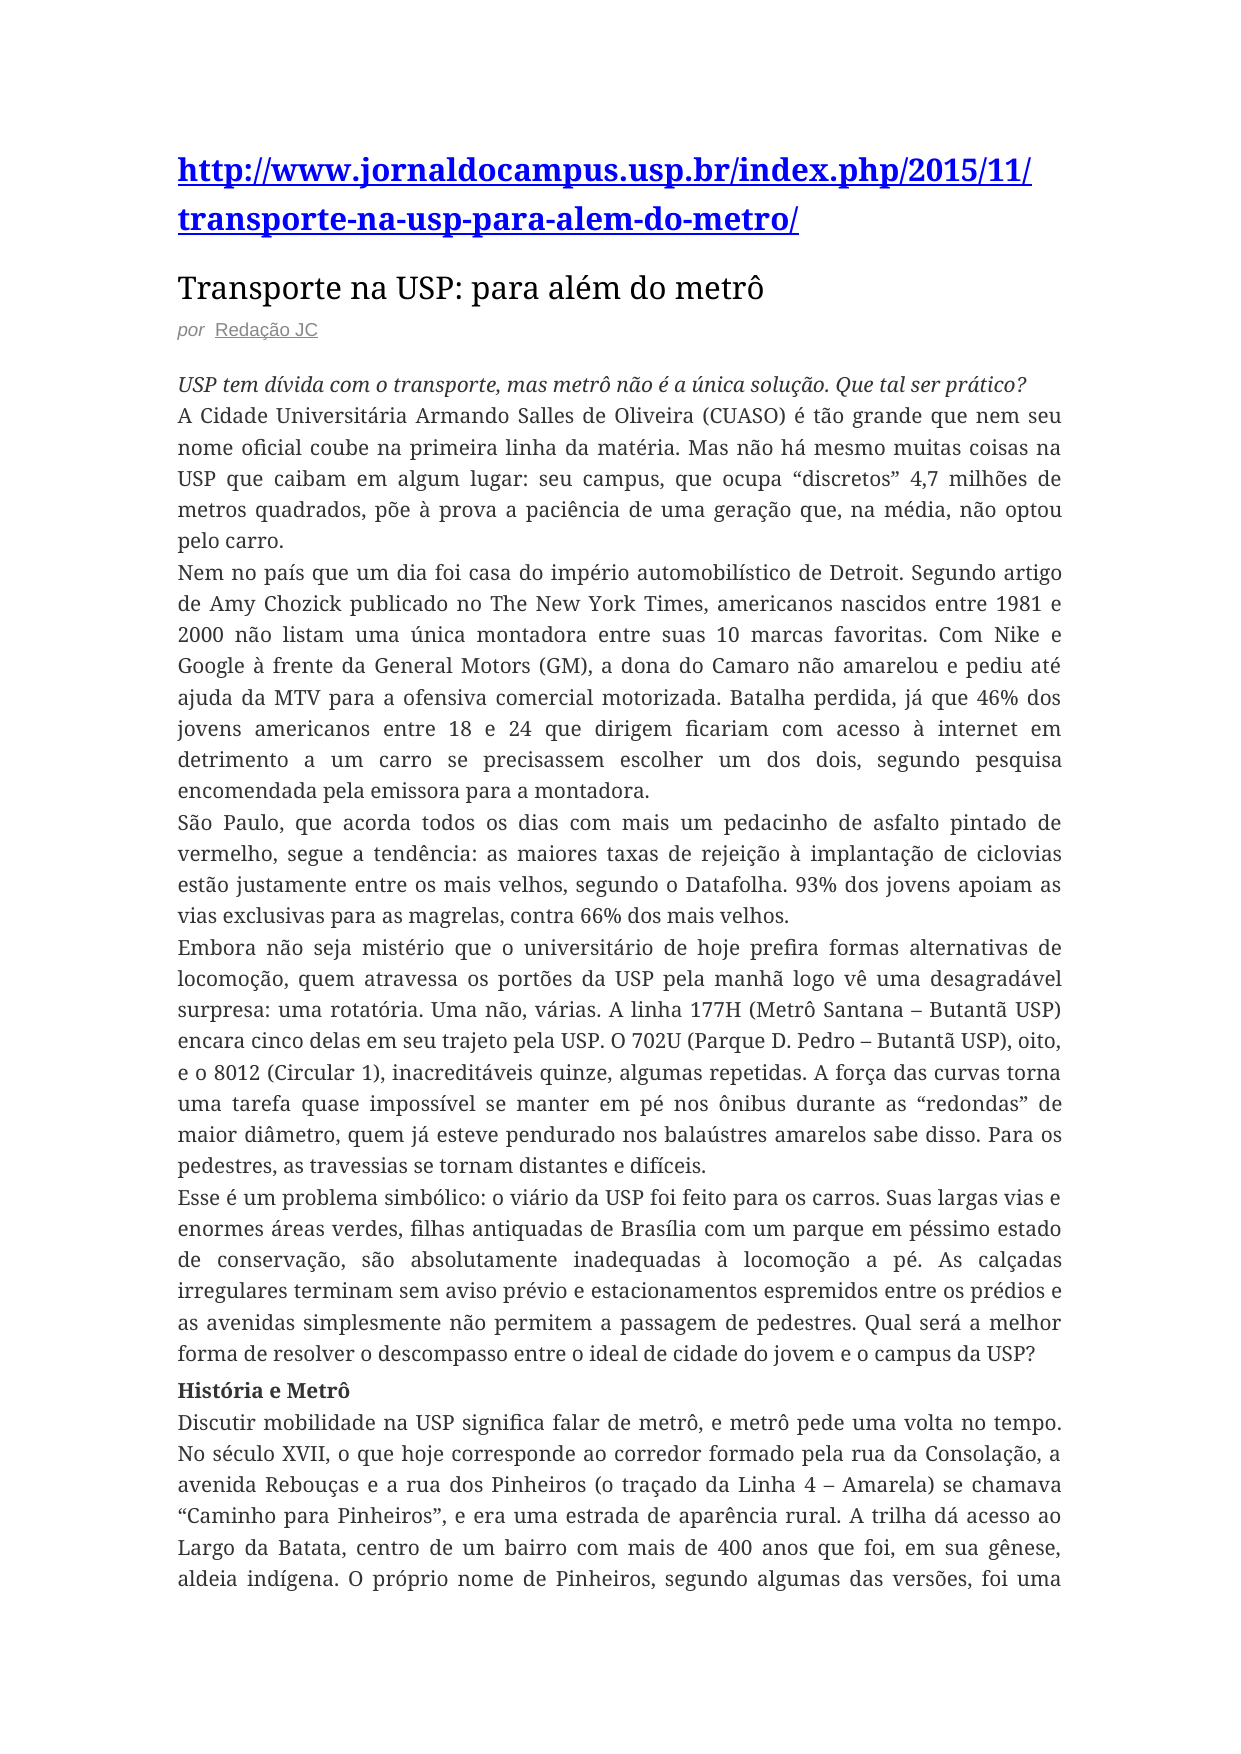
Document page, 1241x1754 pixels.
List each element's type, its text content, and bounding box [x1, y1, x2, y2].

subtitle USP tem dívida com o transporte, mas metrô não é a única solução. Que tal ser prático? [177, 361, 1063, 398]
subtitle História e Metrô [177, 1367, 1063, 1405]
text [177, 1405, 1063, 1592]
text São Paulo, que acorda todos os dias com mais um pedacinho de asfalto pintado de vermelho, segue a tendência: as maiores taxas de rejeição à implantação de ciclovias estão justamente entre os mais velhos, segundo o Datafolha. 93% dos jovens apoiam as vias exclusivas para as magrelas, contra 66% dos mais velhos. [177, 805, 1063, 930]
subtitle Transporte na USP: para além do metrô [177, 266, 1063, 309]
text A Cidade Universitária Armando Salles de Oliveira (CUASO) é tão grande que nem seu nome oficial coube na primeira linha da matéria. Mas não há mesmo muitas coisas na USP que caibam em algum lugar: seu campus, que ocupa “discretos” 4,7 milhões de metros quadrados, põe à prova a paciência de uma geração que, na média, não optou pelo carro. [177, 398, 1063, 555]
text Embora não seja mistério que o universitário de hoje prefira formas alternativas de locomoção, quem atravessa os portões da USP pela manhã logo vê uma desagradável surpresa: uma rotatória. Uma não, várias. A linha 177H (Metrô Santana – Butantã USP) encara cinco delas em seu trajeto pela USP. O 702U (Parque D. Pedro – Butantã USP), oito, e o 8012 (Circular 1), inacreditáveis quinze, algumas repetidas. A força das curvas torna uma tarefa quase impossível se manter em pé nos ônibus durante as “redondas” de maior diâmetro, quem já esteve pendurado nos balaústres amarelos sabe disso. Para os pedestres, as travessias se tornam distantes e difíceis. [177, 930, 1063, 1180]
text por Redação JC [177, 309, 1063, 340]
text Nem no país que um dia foi casa do império automobilístico de Detroit. Segundo artigo de Amy Chozick publicado no The New York Times, americanos nascidos entre 1981 e 2000 não listam uma única montadora entre suas 10 marcas favoritas. Com Nike e Google à frente da General Motors (GM), a dona do Camaro não amarelou e pediu até ajuda da MTV para a ofensiva comercial motorizada. Batalha perdida, já que 46% dos jovens americanos entre 18 e 24 que dirigem ficariam com acesso à internet em detrimento a um carro se precisassem escolher um dos dois, segundo pesquisa encomendada pela emissora para a montadora. [177, 555, 1063, 805]
text http://www.jornaldocampus.usp.br/index.php/2015/11/transporte-na-usp-para-alem-do-metro/ [177, 148, 1063, 239]
text Esse é um problema simbólico: o viário da USP foi feito para os carros. Suas largas vias e enormes áreas verdes, filhas antiquadas de Brasília com um parque em péssimo estado de conservação, são absolutamente inadequadas à locomoção a pé. As calçadas irregulares terminam sem aviso prévio e estacionamentos espremidos entre os prédios e as avenidas simplesmente não permitem a passagem de pedestres. Qual será a melhor forma de resolver o descompasso entre o ideal de cidade do jovem e o campus da USP? [177, 1180, 1063, 1367]
